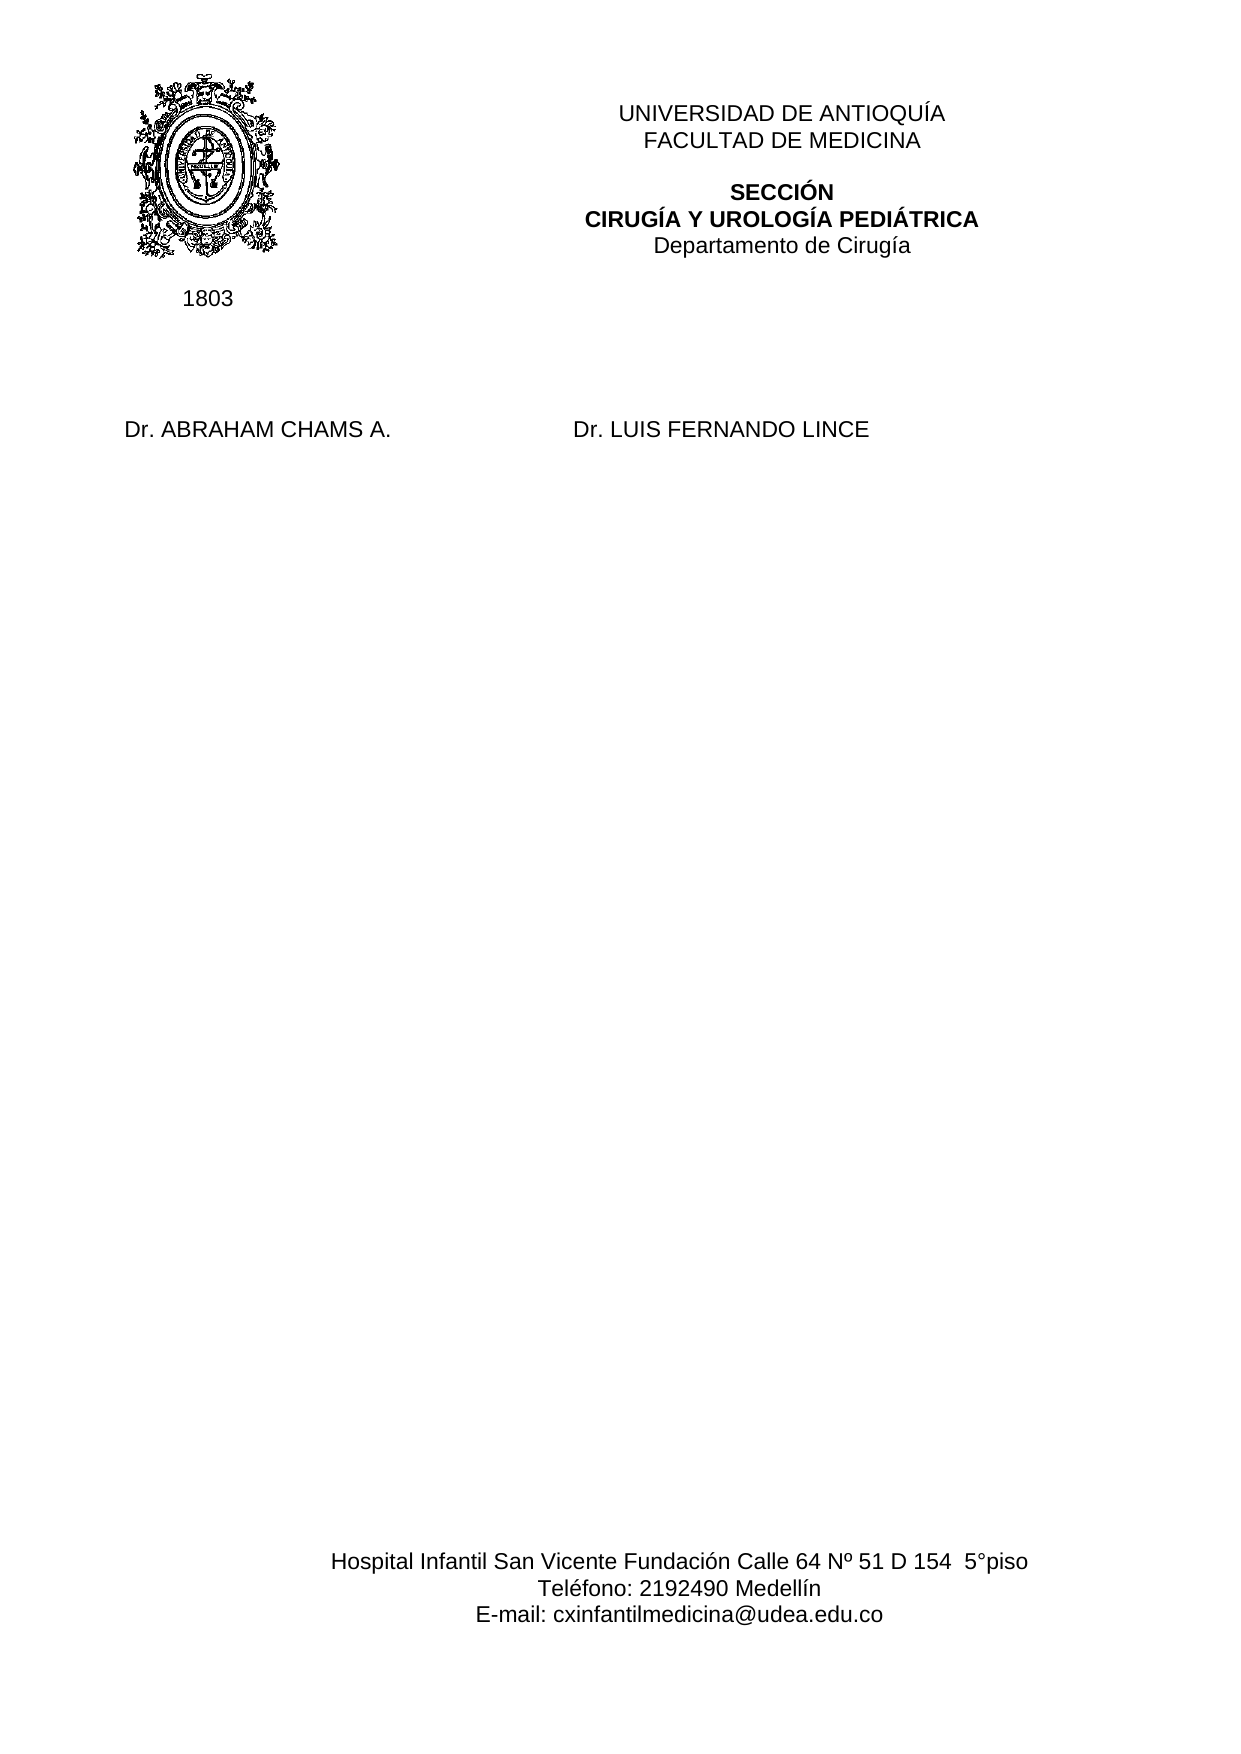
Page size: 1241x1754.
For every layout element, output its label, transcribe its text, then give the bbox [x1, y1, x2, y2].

text Dr. ABRAHAM CHAMS A. Dr. LUIS FERNANDO LINCE [124, 416, 1122, 443]
picture [130, 74, 281, 260]
